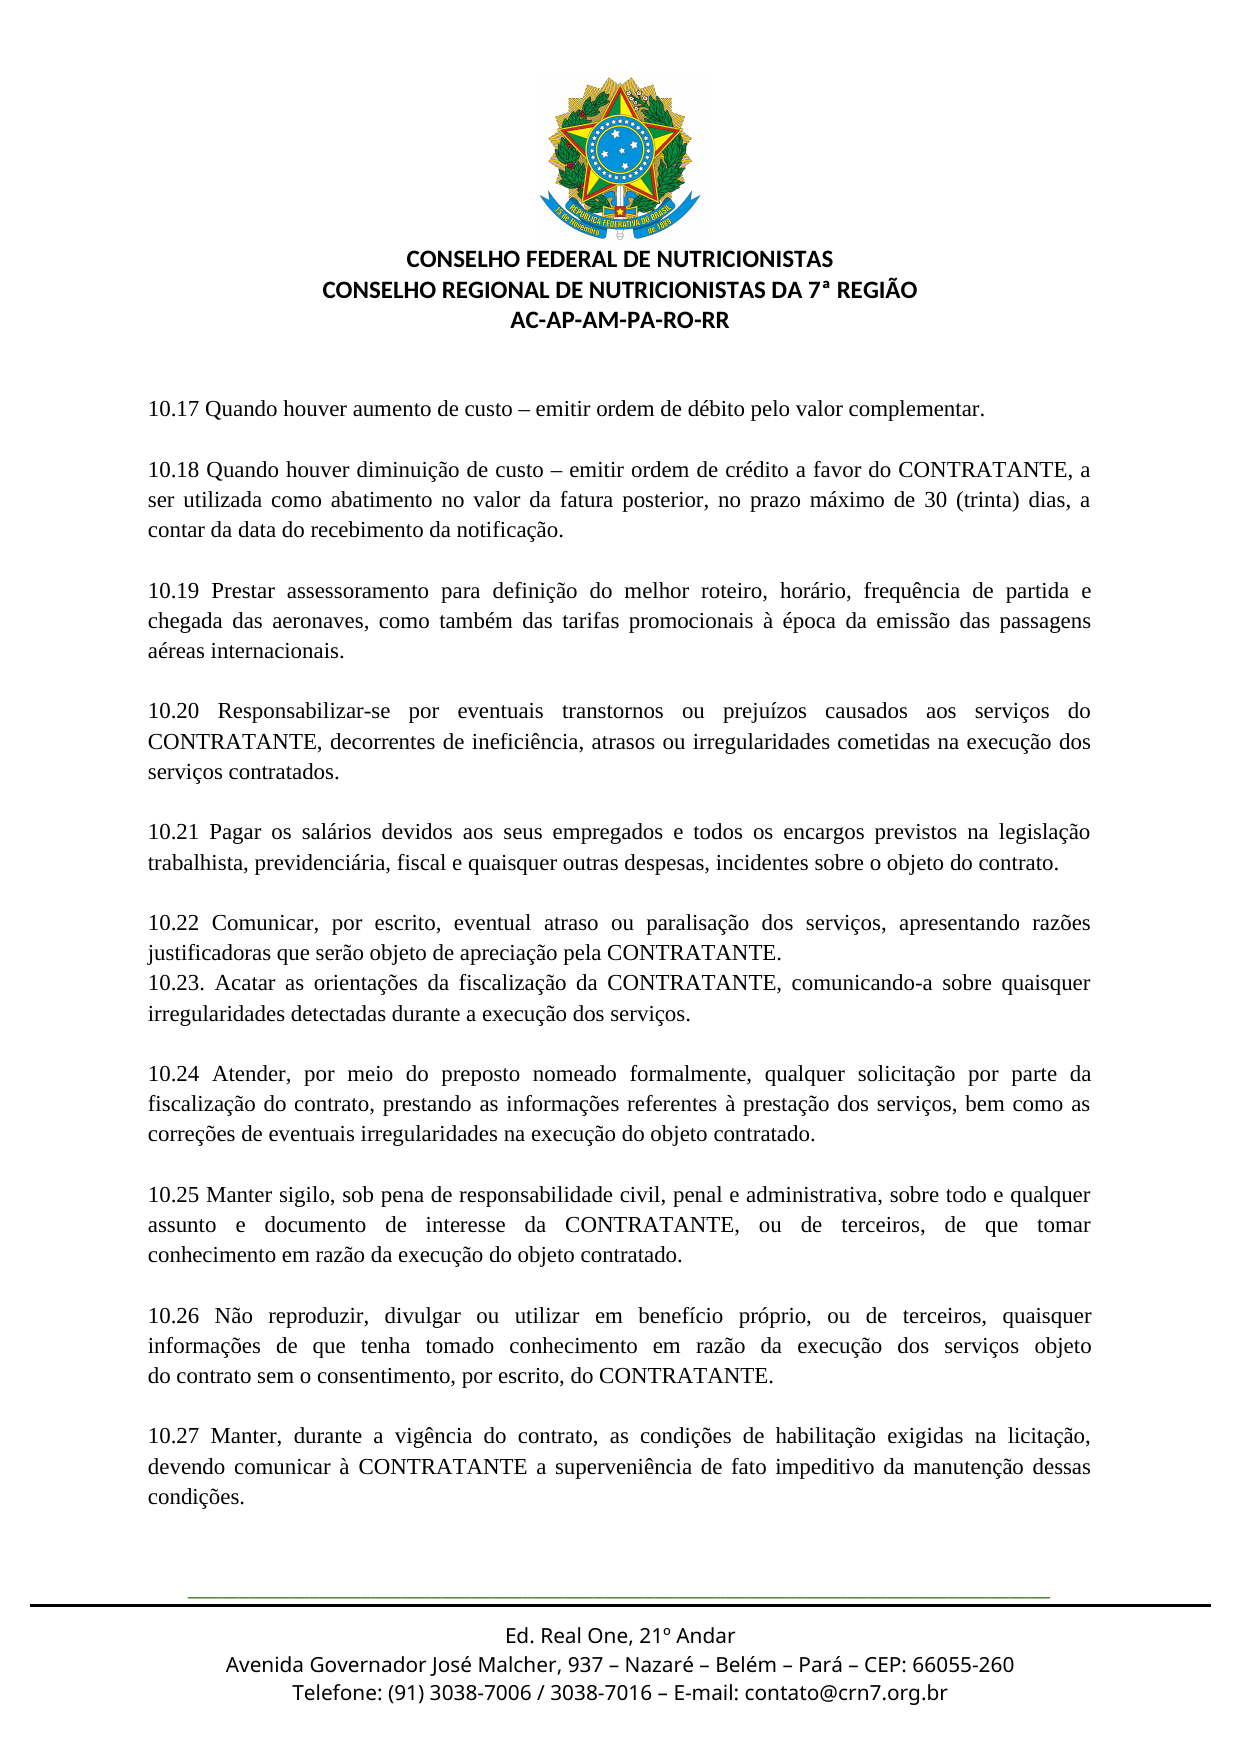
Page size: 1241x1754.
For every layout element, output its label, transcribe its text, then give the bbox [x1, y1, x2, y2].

text 10.18 Quando houver diminuição de custo – emitir ordem de crédito a favor do CONTRATANTE, a ser utilizada como abatimento no valor da fatura posterior, no prazo máximo de 30 (trinta) dias, a contar da data do recebimento da notificação. [148, 456, 1093, 543]
text 10.17 Quando houver aumento de custo – emitir ordem de débito pelo valor complementar. [148, 396, 1093, 422]
text 10.24 Atender, por meio do preposto nomeado formalmente, qualquer solicitação por parte da fiscalização do contrato, prestando as informações referentes à prestação dos serviços, bem como as correções de eventuais irregularidades na execução do objeto contratado. [148, 1060, 1093, 1147]
text 10.23. Acatar as orientações da fiscalização da CONTRATANTE, comunicando-a sobre quaisquer irregularidades detectadas durante a execução dos serviços. [148, 969, 1093, 1026]
text 10.26 Não reproduzir, divulgar ou utilizar em benefício próprio, ou de terceiros, quaisquer informações de que tenha tomado conhecimento em razão da execução dos serviços objeto do contrato sem o consentimento, por escrito, do CONTRATANTE. [148, 1302, 1093, 1388]
text 10.25 Manter sigilo, sob pena de responsabilidade civil, penal e administrativa, sobre todo e qualquer assunto e documento de interesse da CONTRATANTE, ou de terceiros, de que tomar conhecimento em razão da execução do objeto contratado. [148, 1181, 1093, 1268]
text 10.21 Pagar os salários devidos aos seus empregados e todos os encargos previstos na legislação trabalhista, previdenciária, fiscal e quaisquer outras despesas, incidentes sobre o objeto do contrato. [148, 818, 1093, 875]
text 10.27 Manter, durante a vigência do contrato, as condições de habilitação exigidas na licitação, devendo comunicar à CONTRATANTE a superveniência de fato impeditivo da manutenção dessas condições. [148, 1423, 1093, 1509]
text 10.20 Responsabilizar-se por eventuais transtornos ou prejuízos causados aos serviços do CONTRATANTE, decorrentes de ineficiência, atrasos ou irregularidades cometidas na execução dos serviços contratados. [148, 698, 1093, 784]
text 10.22 Comunicar, por escrito, eventual atraso ou paralisação dos serviços, apresentando razões justificadoras que serão objeto de apreciação pela CONTRATANTE. [148, 909, 1093, 966]
picture [534, 73, 706, 244]
text 10.19 Prestar assessoramento para definição do melhor roteiro, horário, frequência de partida e chegada das aeronaves, como também das tarifas promocionais à época da emissão das passagens aéreas internacionais. [148, 577, 1093, 663]
